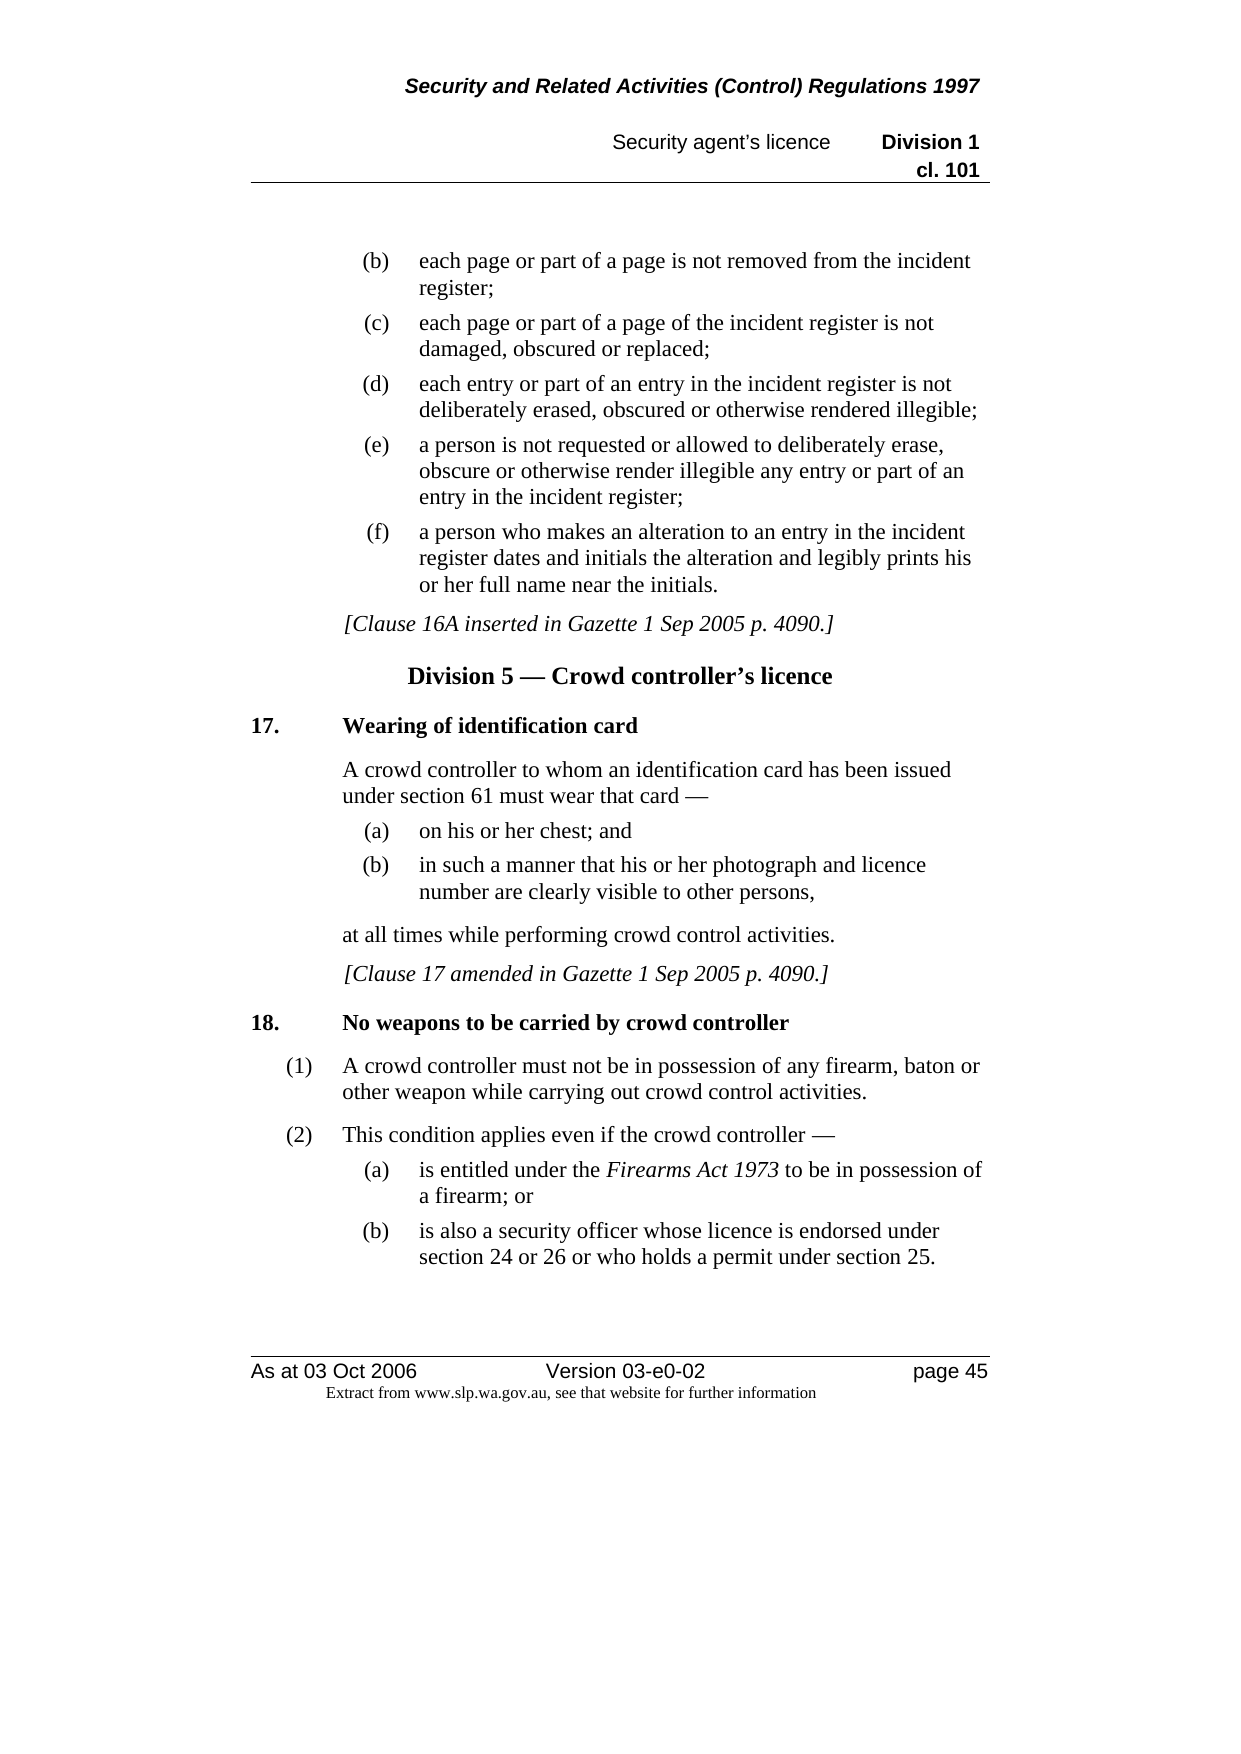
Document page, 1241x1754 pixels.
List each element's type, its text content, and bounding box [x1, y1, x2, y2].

text (b) in such a manner that his or her photograph and licence number are clearly visible to other persons, [251, 851, 990, 904]
text [Clause 16A inserted in Gazette 1 Sep 2005 p. 4090.] [251, 609, 990, 636]
text (e) a person is not requested or allowed to deliberately erase, obscure or otherwise render illegible any entry or part of an entry in the incident register; [251, 431, 990, 510]
text (1) A crowd controller must not be in possession of any firearm, baton or other weapon while carrying out crowd control activities. [251, 1052, 990, 1104]
text (b) is also a security officer whose licence is endorsed under section 24 or 26 or who holds a permit under section 25. [251, 1217, 990, 1270]
text [Clause 17 amended in Gazette 1 Sep 2005 p. 4090.] [251, 959, 990, 986]
text (d) each entry or part of an entry in the incident register is not deliberately erased, obscured or otherwise rendered illegible; [251, 369, 990, 422]
text A crowd controller to whom an identification card has been issued under section 61 must wear that card — [251, 756, 990, 808]
subtitle 18. No weapons to be carried by crowd controller [251, 1009, 990, 1035]
text (a) on his or her chest; and [251, 817, 990, 843]
text (b) each page or part of a page is not removed from the incident register; [251, 247, 990, 300]
text at all times while performing crowd control activities. [251, 921, 990, 947]
text (a) is entitled under the Firearms Act 1973 to be in possession of a firearm; or [251, 1156, 990, 1209]
subtitle Division 5 — Crowd controller’s licence [251, 661, 990, 690]
text (f) a person who makes an alteration to an entry in the incident register dates and initials the alteration and legibly prints his or her full name near the initials. [251, 518, 990, 597]
text (2) This condition applies even if the crowd controller — [251, 1121, 990, 1148]
text (c) each page or part of a page of the incident register is not damaged, obscured or replaced; [251, 308, 990, 361]
subtitle 17. Wearing of identification card [251, 713, 990, 739]
